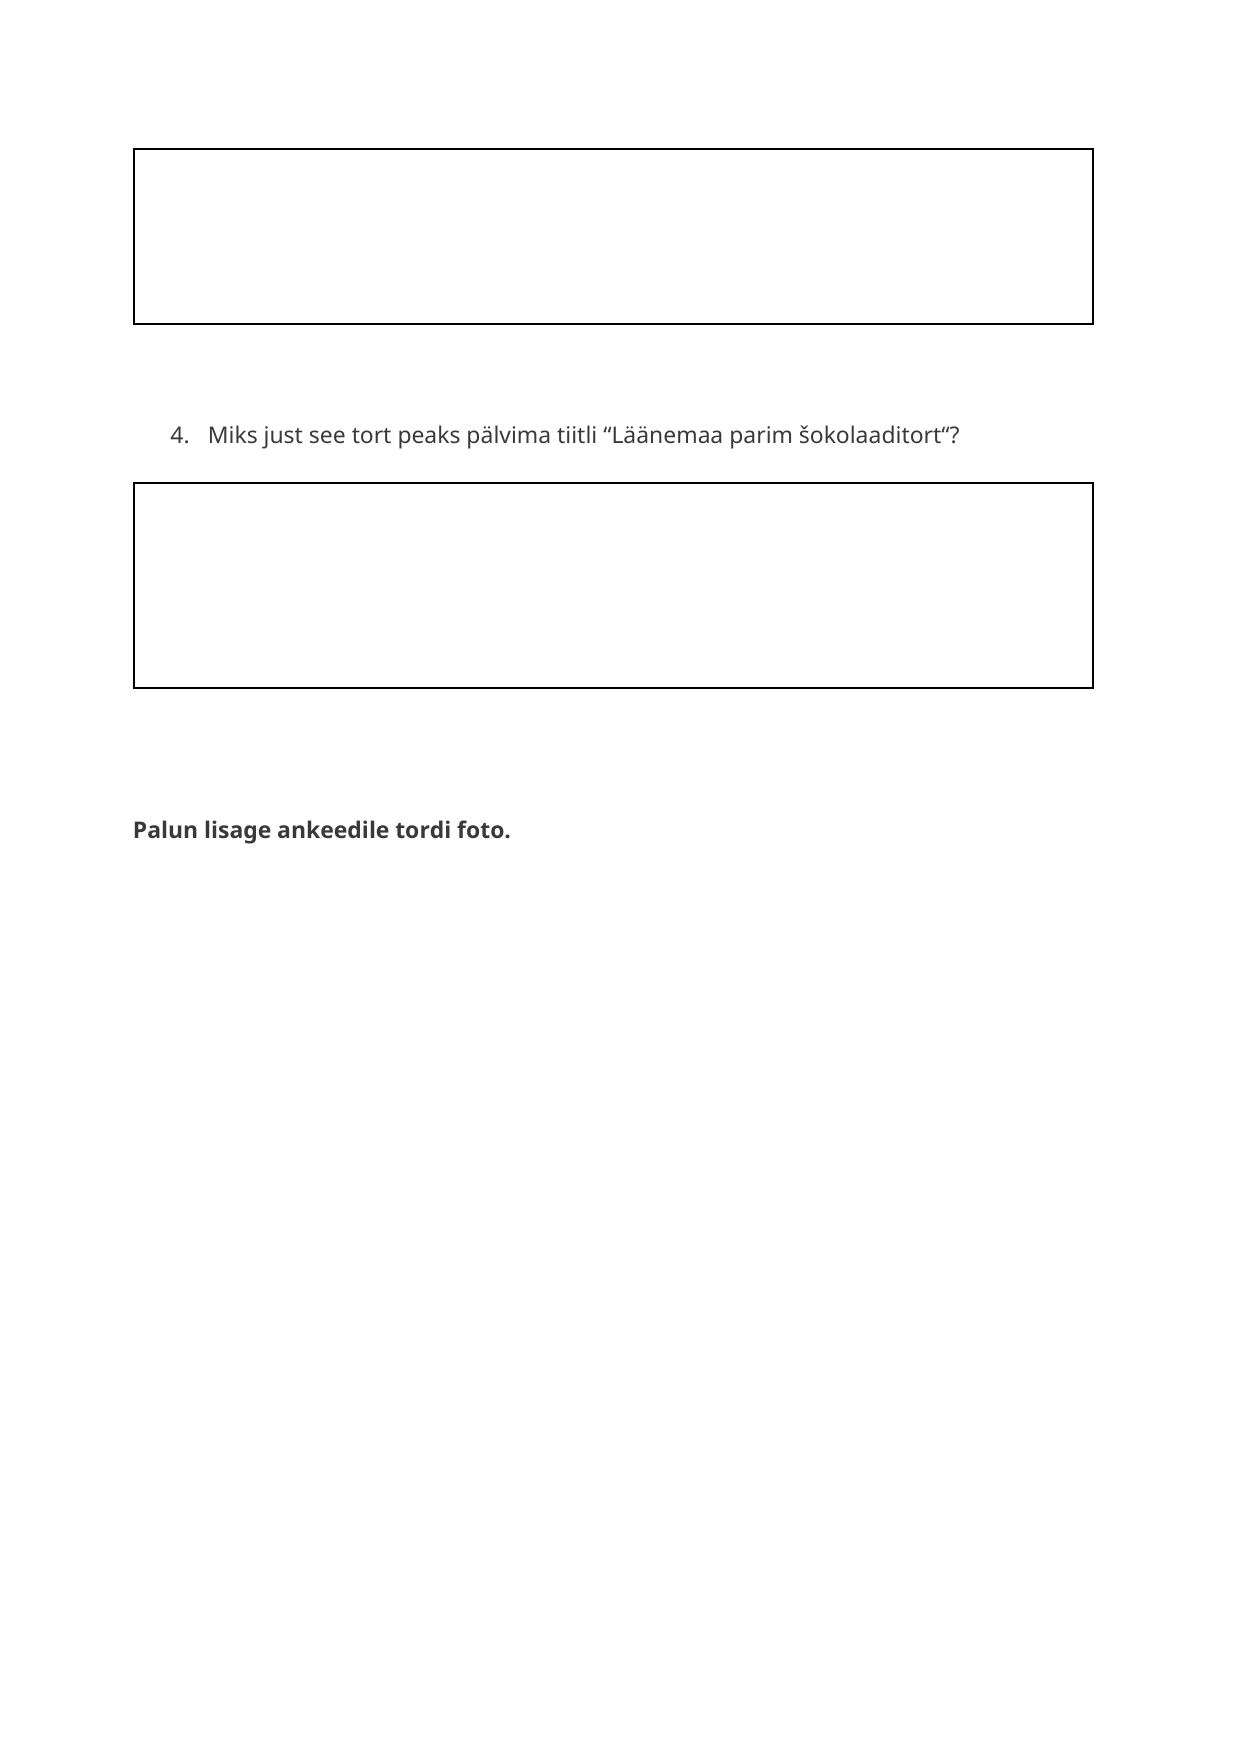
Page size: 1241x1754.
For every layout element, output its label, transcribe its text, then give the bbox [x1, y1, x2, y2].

table_header [135, 484, 1092, 687]
table_header [135, 150, 1092, 323]
text Palun lisage ankeedile tordi foto. [133, 814, 1122, 845]
list Miks just see tort peaks pälvima tiitli “Läänemaa parim šokolaaditort“? [170, 419, 1122, 450]
